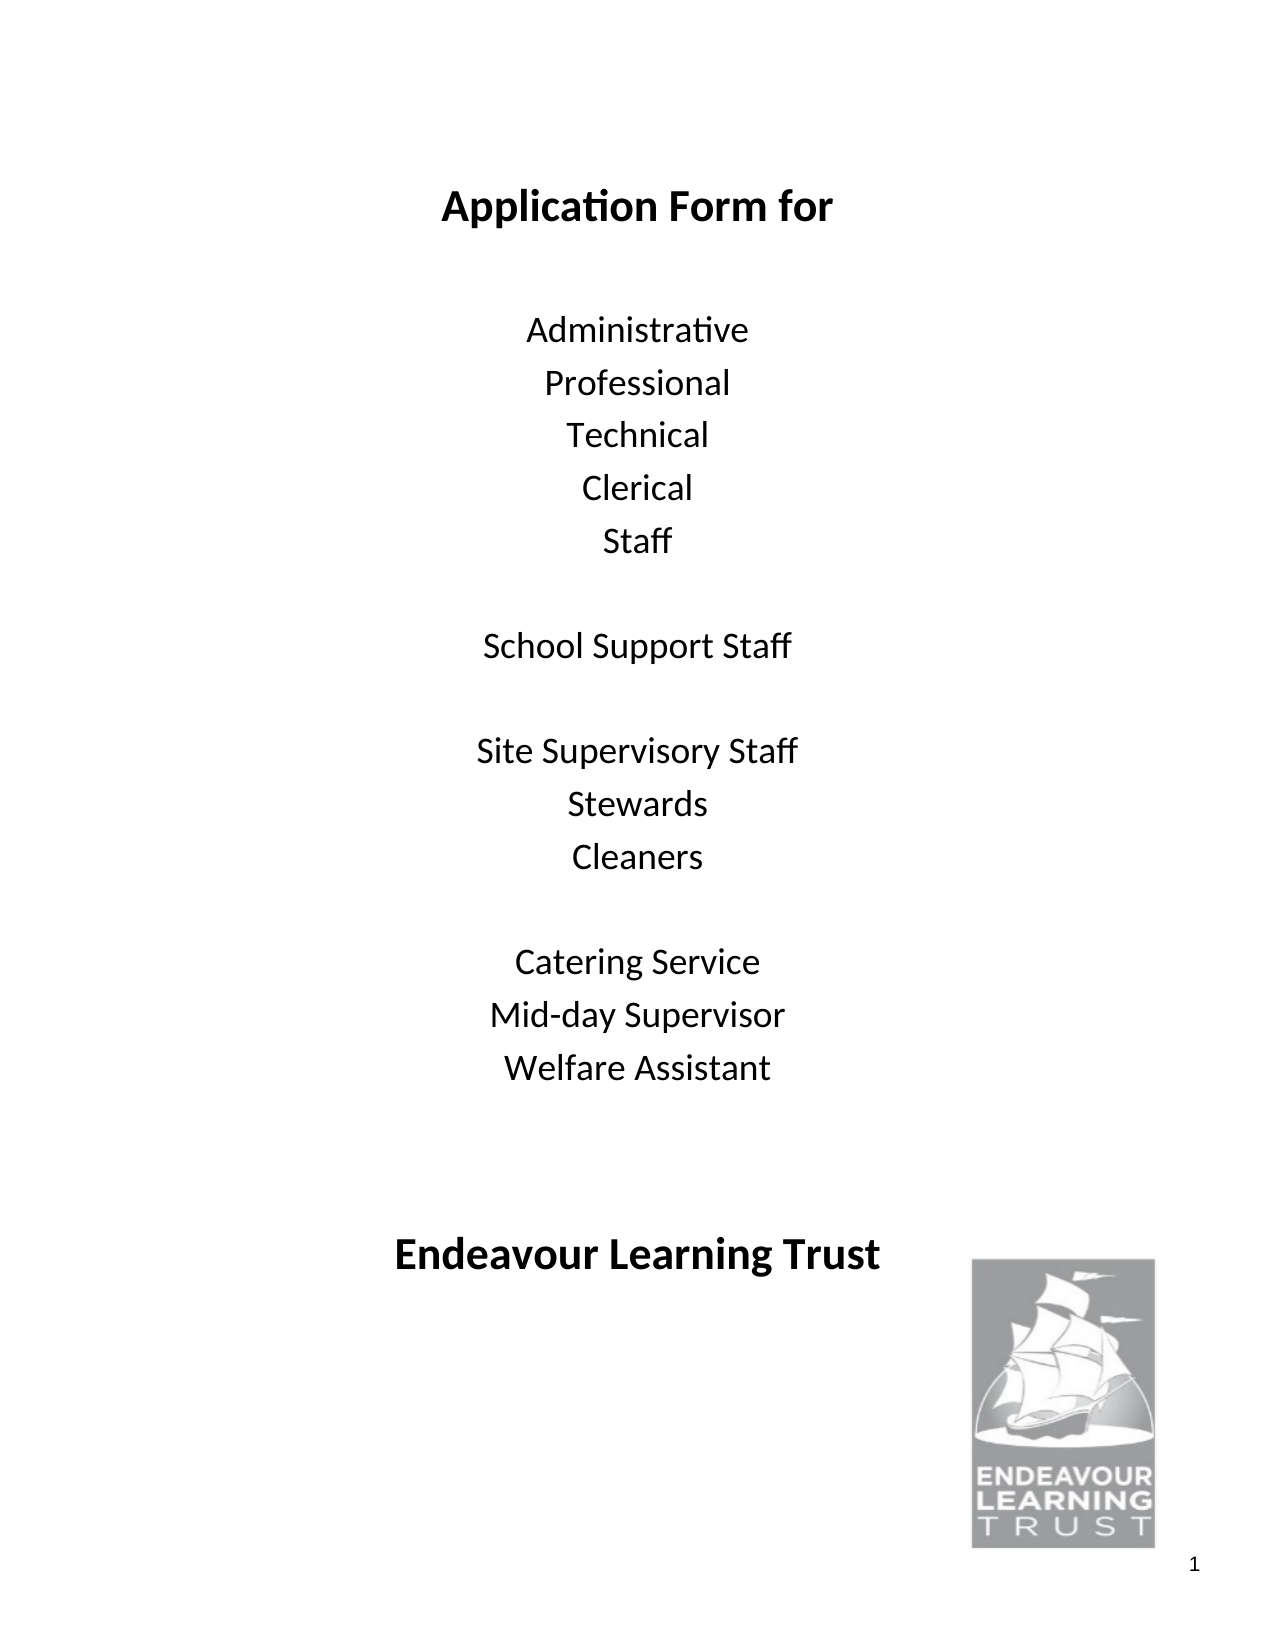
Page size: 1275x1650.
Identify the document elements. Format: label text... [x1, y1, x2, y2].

text Endeavour Learning Trust [75, 1225, 1200, 1281]
text Administrative [75, 306, 1200, 352]
text Clerical [75, 464, 1200, 510]
text Cleaners [75, 833, 1200, 879]
text School Support Staff [75, 622, 1200, 668]
text Professional [75, 358, 1200, 404]
text Staff [75, 517, 1200, 562]
text Stewards [75, 780, 1200, 826]
picture [967, 1255, 1159, 1552]
text Site Supervisory Staff [75, 727, 1200, 773]
text Technical [75, 411, 1200, 457]
text Welfare Assistant [75, 1044, 1200, 1089]
text Application Form for [75, 177, 1200, 233]
text Catering Service [75, 938, 1200, 984]
text Mid-day Supervisor [75, 991, 1200, 1037]
